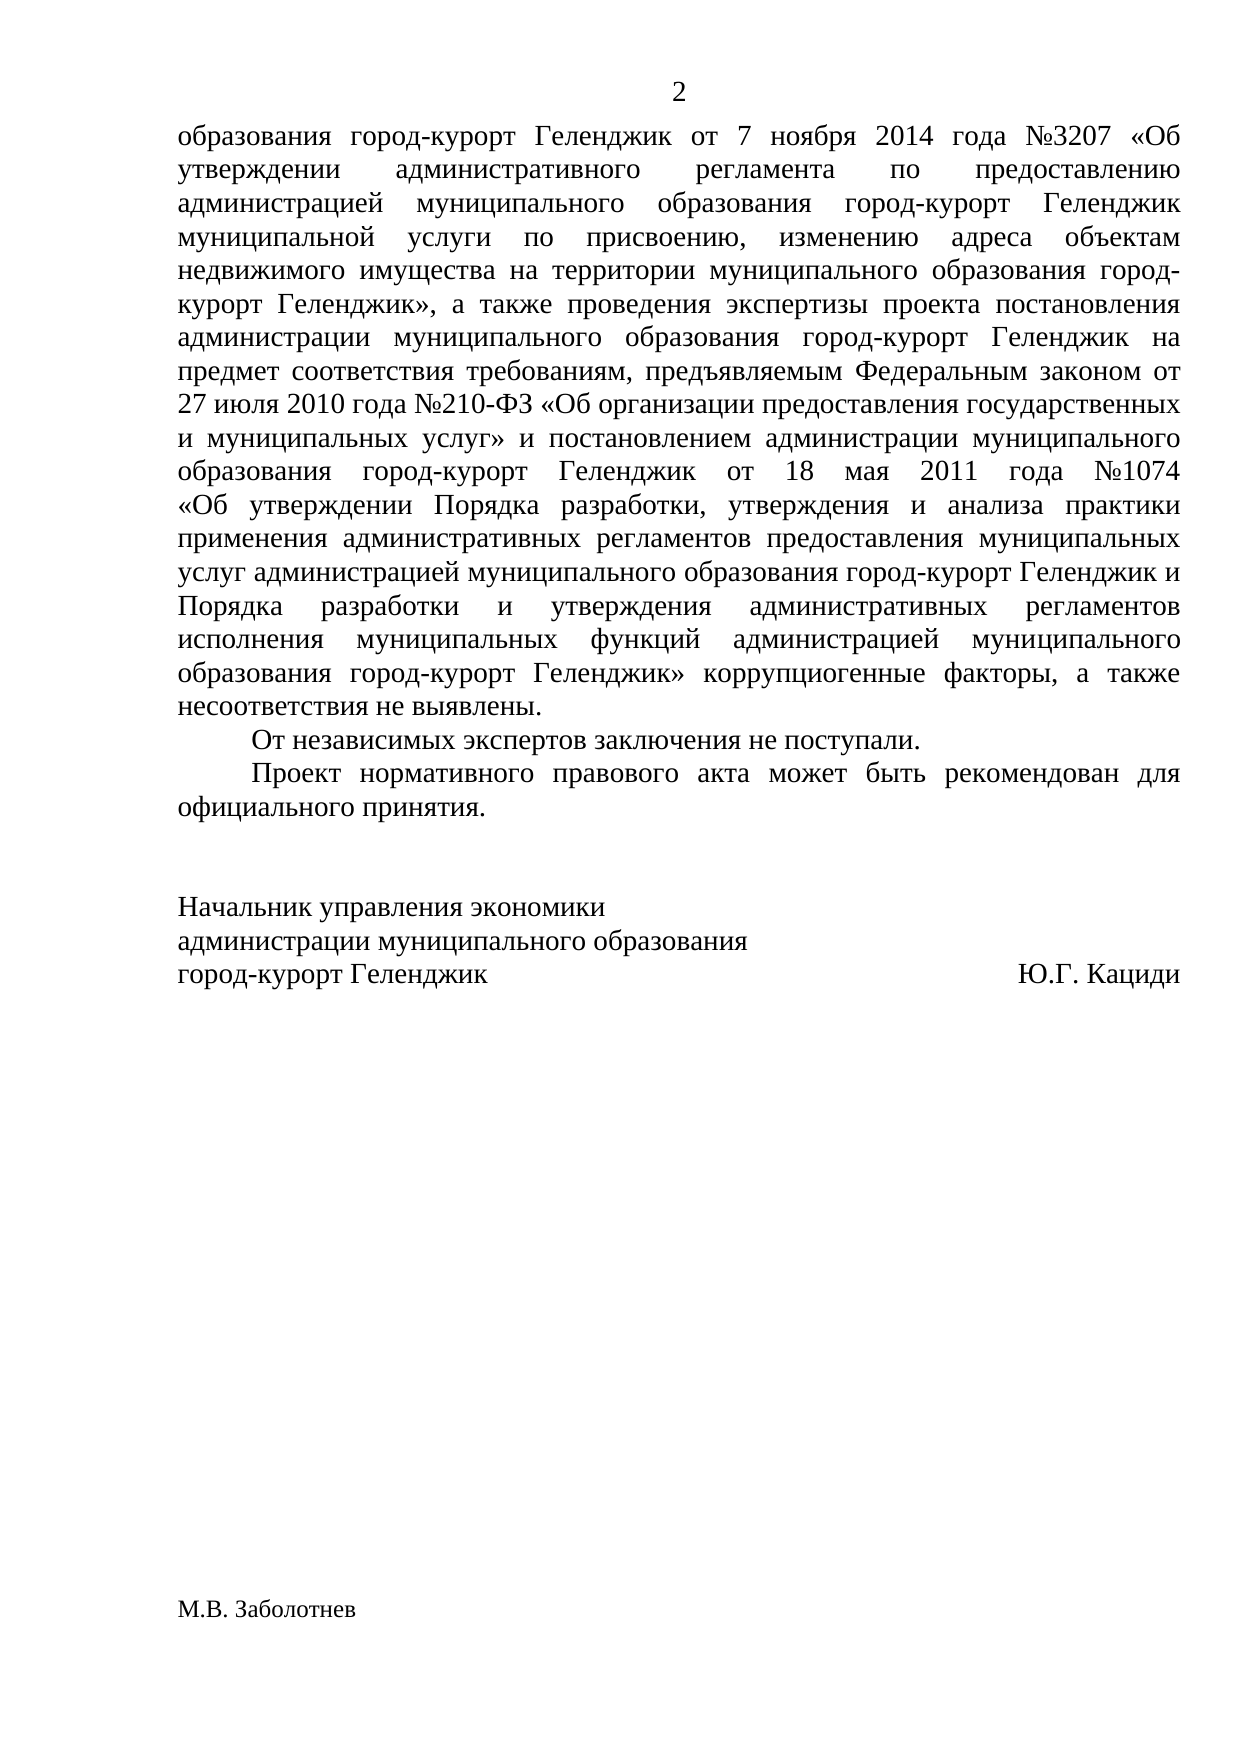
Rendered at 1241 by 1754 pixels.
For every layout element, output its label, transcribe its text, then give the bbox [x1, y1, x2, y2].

text Проект нормативного правового акта может быть рекомендован для официального принятия. [177, 755, 1181, 822]
text Начальник управления экономики администрации муниципального образования [177, 889, 1181, 957]
text От независимых экспертов заключения не поступали. [177, 722, 1181, 755]
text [177, 118, 1181, 722]
text М.В. Заболотнев [177, 1594, 1181, 1623]
text город-курорт Геленджик Ю.Г. Кациди [177, 957, 1181, 990]
